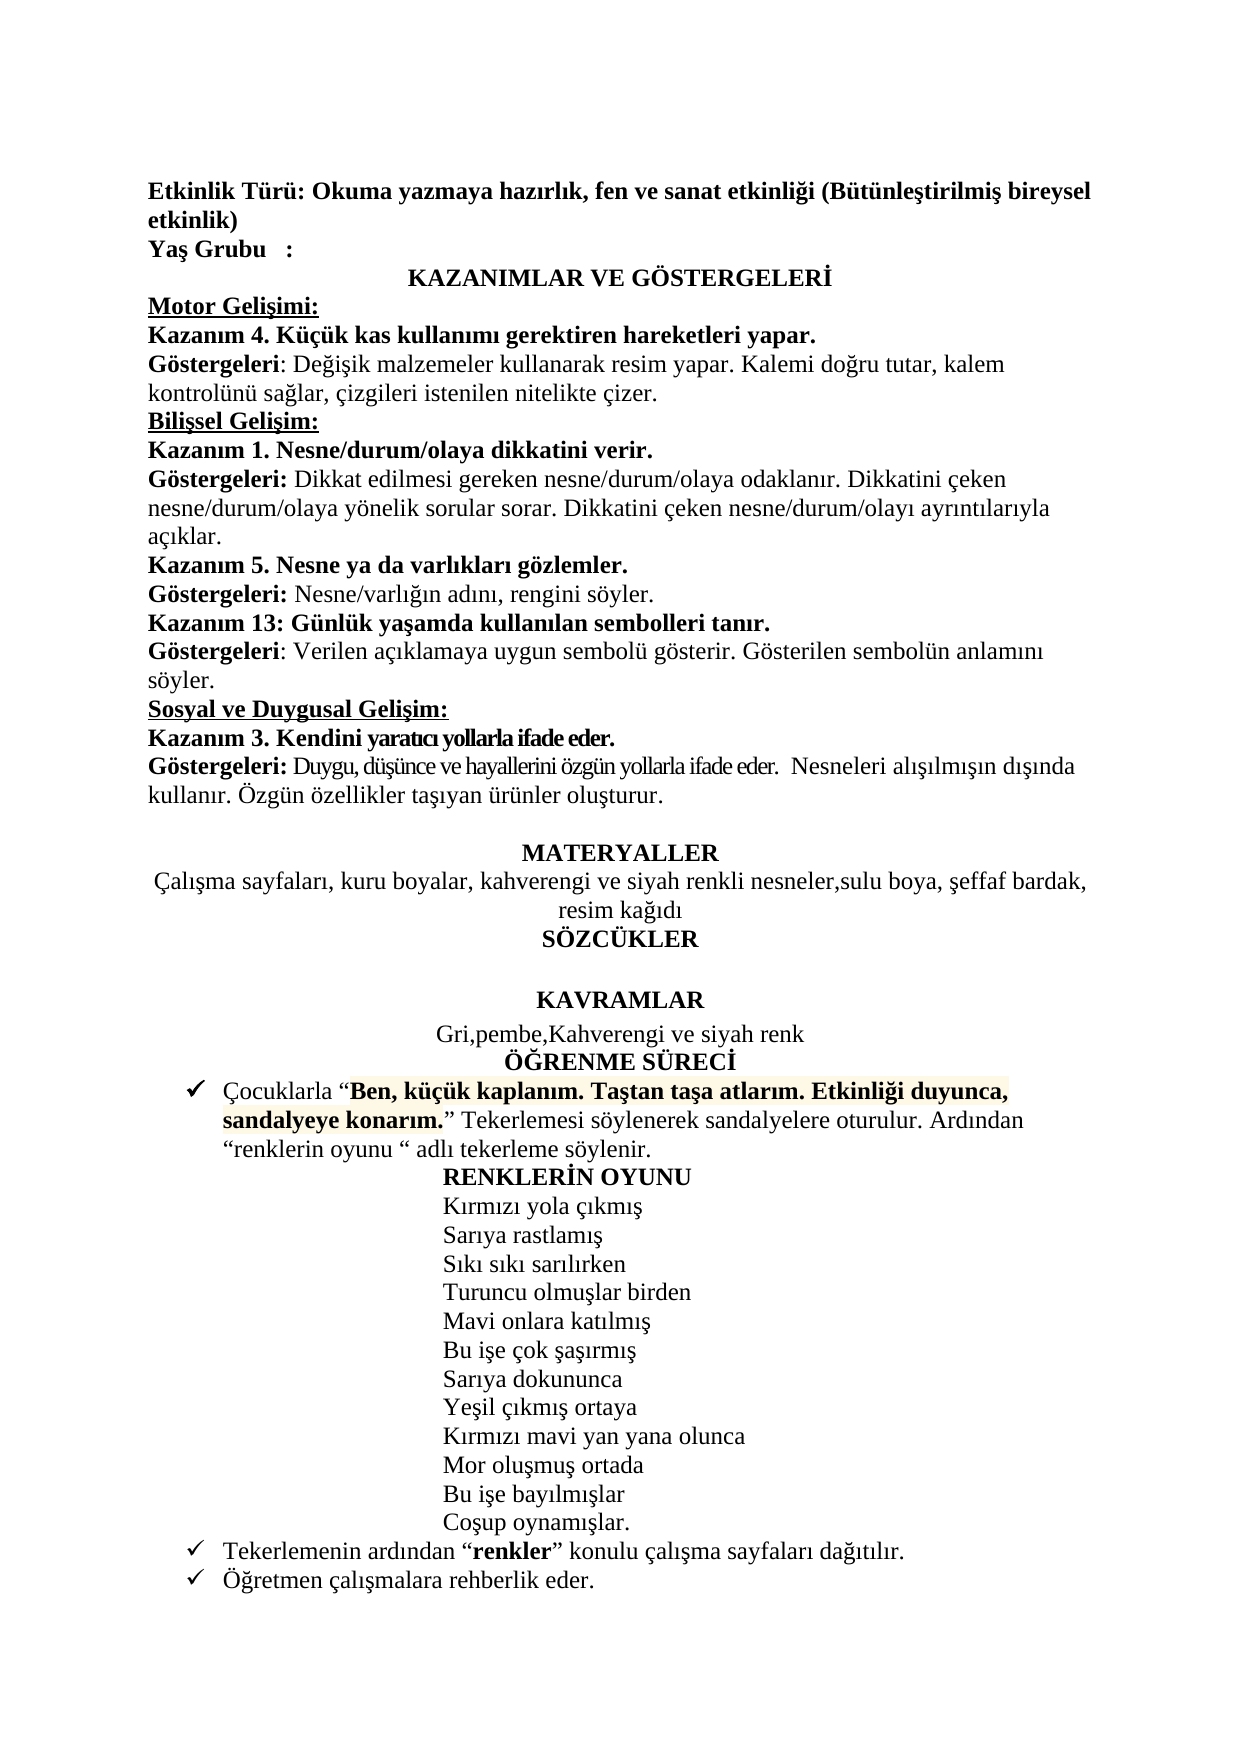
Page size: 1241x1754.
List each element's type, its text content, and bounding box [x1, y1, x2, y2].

text Motor Gelişimi: [148, 291, 1093, 320]
list Çocuklarla “Ben, küçük kaplanım. Taştan taşa atlarım. Etkinliği duyunca, sandalyeye konarım.” Tekerlemesi söylenerek sandalyelere oturulur. Ardından “renklerin oyunu “ adlı tekerleme söylenir. [185, 1076, 1093, 1162]
text Kazanım 13: Günlük yaşamda kullanılan sembolleri tanır. Göstergeleri: Verilen açıklamaya uygun sembolü gösterir. Gösterilen sembolün anlamını söyler. [148, 608, 1093, 694]
text ÖĞRENME SÜRECİ [148, 1047, 1093, 1076]
text RENKLERİN OYUNU Kırmızı yola çıkmış Sarıya rastlamış Sıkı sıkı sarılırken Turuncu olmuşlar birden Mavi onlara katılmış Bu işe çok şaşırmış Sarıya dokununca Yeşil çıkmış ortaya Kırmızı mavi yan yana olunca Mor oluşmuş ortada Bu işe bayılmışlar Coşup oynamışlar. [443, 1162, 1093, 1536]
text Yaş Grubu : [148, 234, 1093, 263]
list Tekerlemenin ardından “renkler” konulu çalışma sayfaları dağıtılır. [185, 1536, 1093, 1565]
list Öğretmen çalışmalara rehberlik eder. [185, 1565, 1093, 1594]
text Kazanım 4. Küçük kas kullanımı gerektiren hareketleri yapar. [148, 320, 1093, 349]
text Etkinlik Türü: Okuma yazmaya hazırlık, fen ve sanat etkinliği (Bütünleştirilmiş bireysel etkinlik) [148, 176, 1093, 234]
text Göstergeleri: Duygu, düşünce ve hayallerini özgün yollarla ifade eder. Nesneleri alışılmışın dışında kullanır. Özgün özellikler taşıyan ürünler oluşturur. [148, 751, 1093, 809]
text Göstergeleri: Nesne/varlığın adını, rengini söyler. [148, 579, 1093, 608]
text Bilişsel Gelişim: [148, 406, 1093, 435]
text Göstergeleri: Değişik malzemeler kullanarak resim yapar. Kalemi doğru tutar, kalem kontrolünü sağlar, çizgileri istenilen nitelikte çizer. [148, 349, 1093, 406]
text Kazanım 5. Nesne ya da varlıkları gözlemler. [148, 550, 1093, 579]
text MATERYALLER [148, 838, 1093, 866]
text Kazanım 1. Nesne/durum/olaya dikkatini verir. [148, 435, 1093, 464]
text Kazanım 3. Kendini yaratıcı yollarla ifade eder. [148, 723, 1093, 751]
text SÖZCÜKLER [148, 924, 1093, 953]
text Çalışma sayfaları, kuru boyalar, kahverengi ve siyah renkli nesneler,sulu boya, şeffaf bardak, resim kağıdı [148, 866, 1093, 924]
text Gri,pembe,Kahverengi ve siyah renk [148, 1019, 1093, 1047]
text KAVRAMLAR [148, 986, 1093, 1014]
text Sosyal ve Duygusal Gelişim: [148, 694, 1093, 723]
text KAZANIMLAR VE GÖSTERGELERİ [148, 263, 1093, 291]
text Göstergeleri: Dikkat edilmesi gereken nesne/durum/olaya odaklanır. Dikkatini çeken nesne/durum/olaya yönelik sorular sorar. Dikkatini çeken nesne/durum/olayı ayrıntılarıyla açıklar. [148, 464, 1093, 550]
